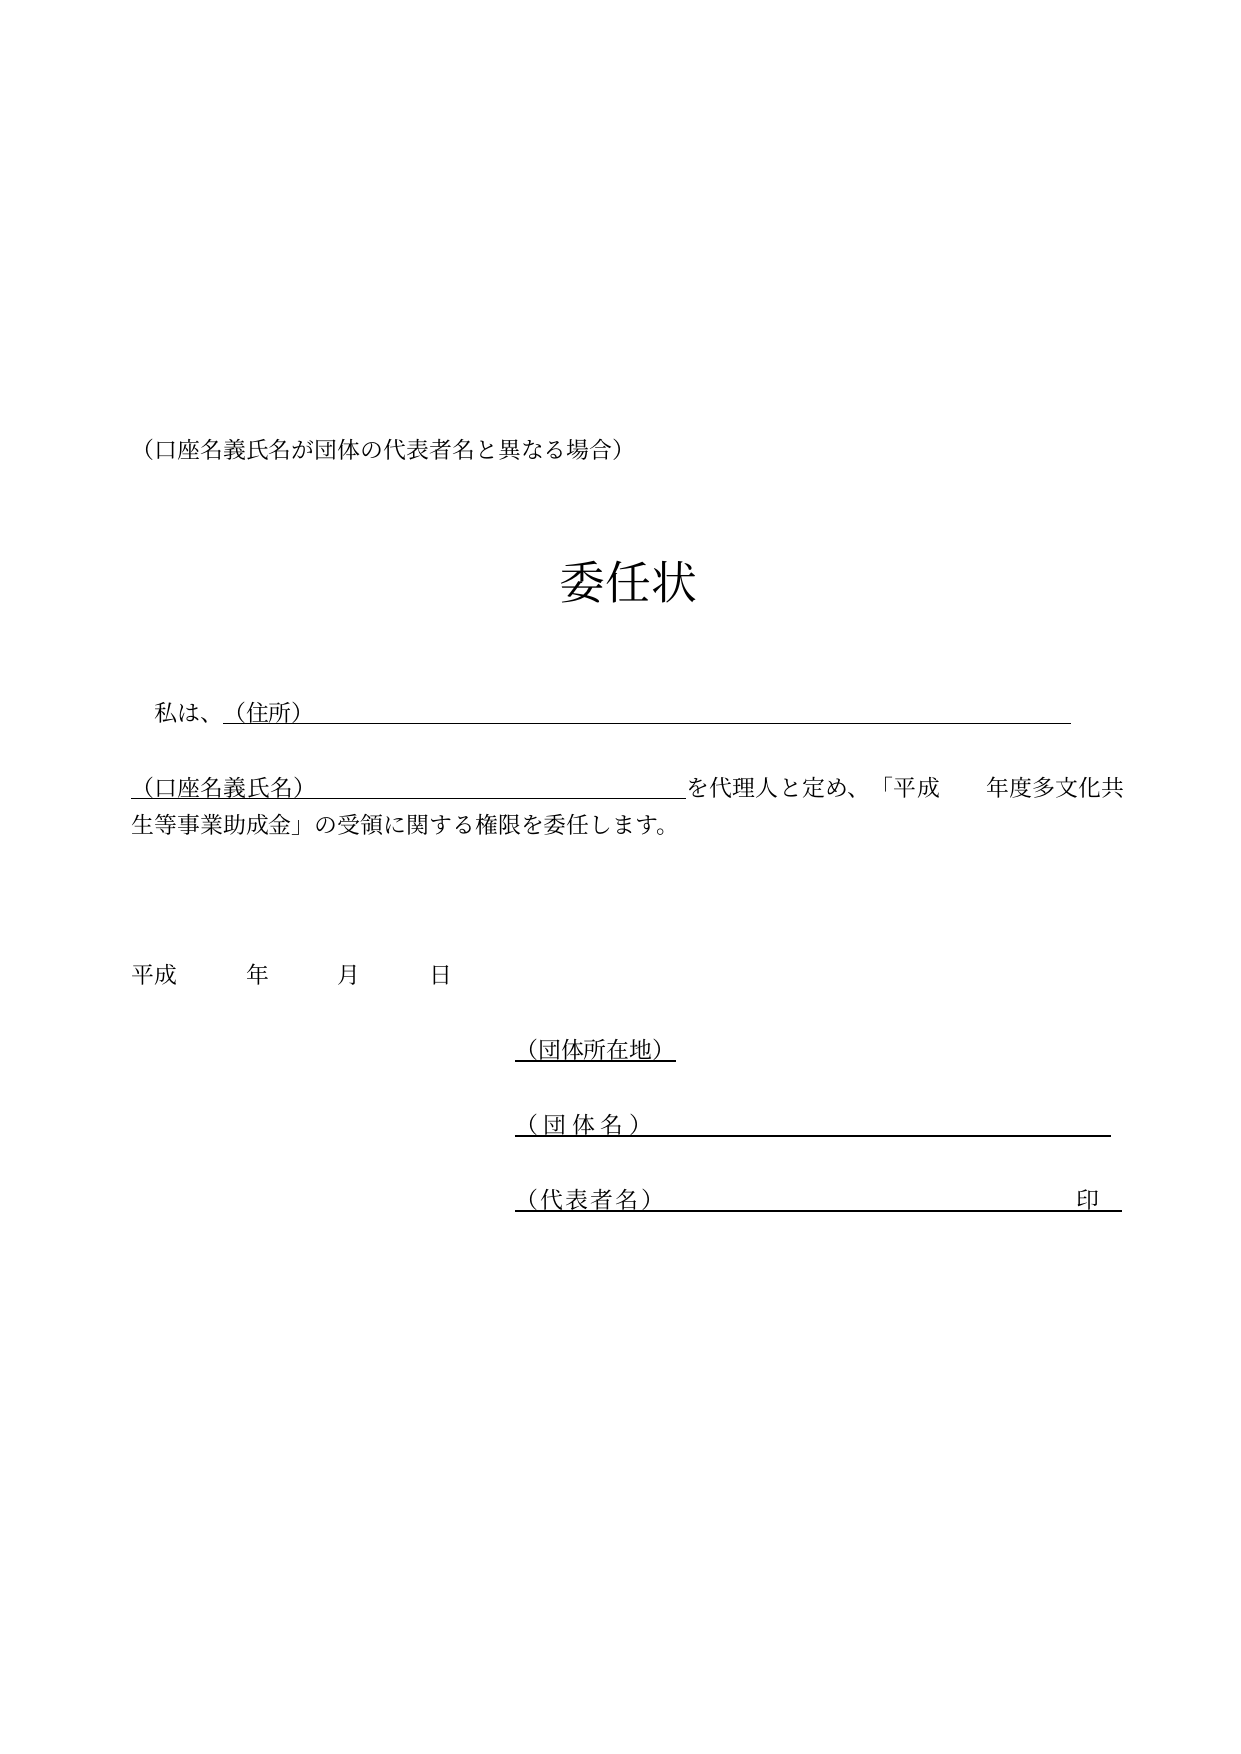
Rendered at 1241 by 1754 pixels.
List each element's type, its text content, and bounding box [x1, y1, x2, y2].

text （代表者名） 印 [131, 1180, 1125, 1217]
text （団体名） [131, 1105, 1125, 1142]
text （口座名義氏名） を代理人と定め、「平成 年度多文化共生等事業助成金」の受領に関する権限を委任します。 [131, 767, 1125, 842]
text 委任状 [131, 542, 1125, 617]
text 私は、（住所） [131, 692, 1125, 730]
text （口座名義氏名が団体の代表者名と異なる場合） [131, 430, 1125, 467]
text 平成 年 月 日 [131, 955, 1125, 992]
text （団体所在地） [131, 1030, 1125, 1067]
